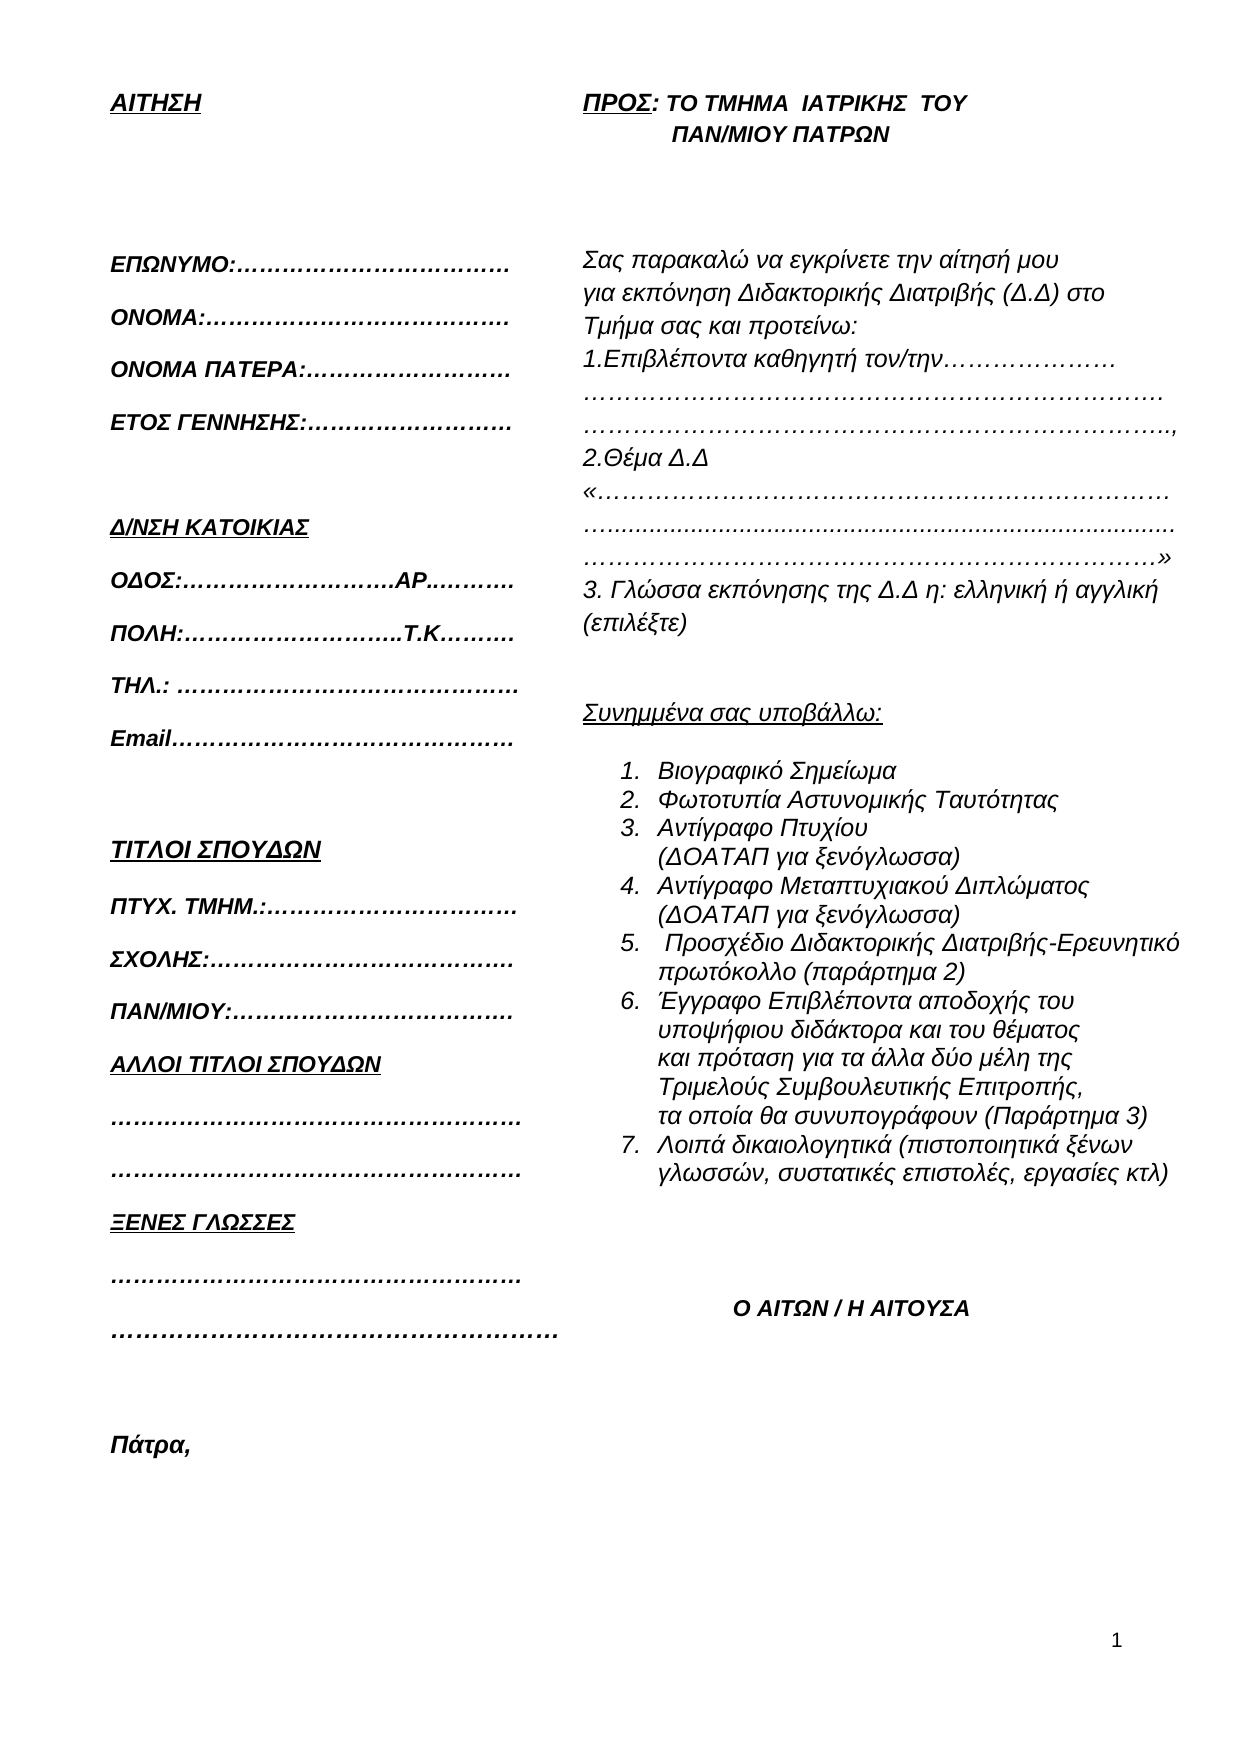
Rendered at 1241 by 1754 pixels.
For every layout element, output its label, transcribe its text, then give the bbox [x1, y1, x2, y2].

table_header ΠΡΟΣ: ΤΟ ΤΜΗΜΑ ΙΑΤΡΙΚΗΣ ΤΟΥ ΠΑΝ/ΜΙΟΥ ΠΑΤΡΩΝ Σας παρακαλώ να εγκρίνετε την αίτησή μου για εκπόνηση Διδακτορικής Διατριβής (Δ.Δ) στο Τμήμα σας και προτείνω: 1.Επιβλέποντα καθηγητή τον/την………………… ……………………………………………………………. …………………………………………………………….., 2.Θέμα Δ.Δ «…………………………………………………………… ….................................................................................. ……………………………………………………………» 3. Γλώσσα εκπόνησης της Δ.Δ η: ελληνική ή αγγλική (επιλέξτε) Συνημμένα σας υποβάλλω: Βιογραφικό Σημείωμα Φωτοτυπία Αστυνομικής Ταυτότητας Αντίγραφο Πτυχίου (ΔΟΑΤΑΠ για ξενόγλωσσα) Αντίγραφο Μεταπτυχιακού Διπλώματος (ΔΟΑΤΑΠ για ξενόγλωσσα) Προσχέδιο Διδακτορικής Διατριβής-Ερευνητικό πρωτόκολλο (παράρτημα 2) Έγγραφο Επιβλέποντα αποδοχής του υποψήφιου διδάκτορα και του θέματος και πρόταση για τα άλλα δύο μέλη της Τριμελούς Συμβουλευτικής Επιτροπής, τα οποία θα συνυπογράφουν (Παράρτημα 3) Λοιπά δικαιολογητικά (πιστοποιητικά ξένων γλωσσών, συστατικές επιστολές, εργασίες κτλ) Ο ΑΙΤΩΝ / Η ΑΙΤΟΥΣΑ [571, 88, 1196, 1488]
table_header ΑΙΤΗΣΗ ΕΠΩΝΥΜΟ:……………………………… ONOMA:…………………………………. ΟΝΟΜΑ ΠΑΤΕΡΑ:……………………… ΕΤΟΣ ΓΕΝΝΗΣΗΣ:……………………… Δ/ΝΣΗ ΚΑΤΟΙΚΙΑΣ ΟΔΟΣ:……………………….ΑΡ..………. ΠΟΛΗ:………………………..Τ.Κ………. ΤΗΛ.: ……………………………………… Εmail……………………………………… TITΛΟΙ ΣΠΟΥΔΩΝ ΠΤΥΧ. ΤΜΗΜ.:…………………………… ΣΧΟΛΗΣ:…………………………………. ΠΑΝ/ΜΙΟΥ:………………………………. ΑΛΛΟΙ ΤΙΤΛΟΙ ΣΠΟΥΔΩΝ ……………………………………………… ……………………………………………… ΞΕΝΕΣ ΓΛΩΣΣΕΣ ……………………………………………… ……………………………………………… Πάτρα, [99, 88, 571, 1488]
